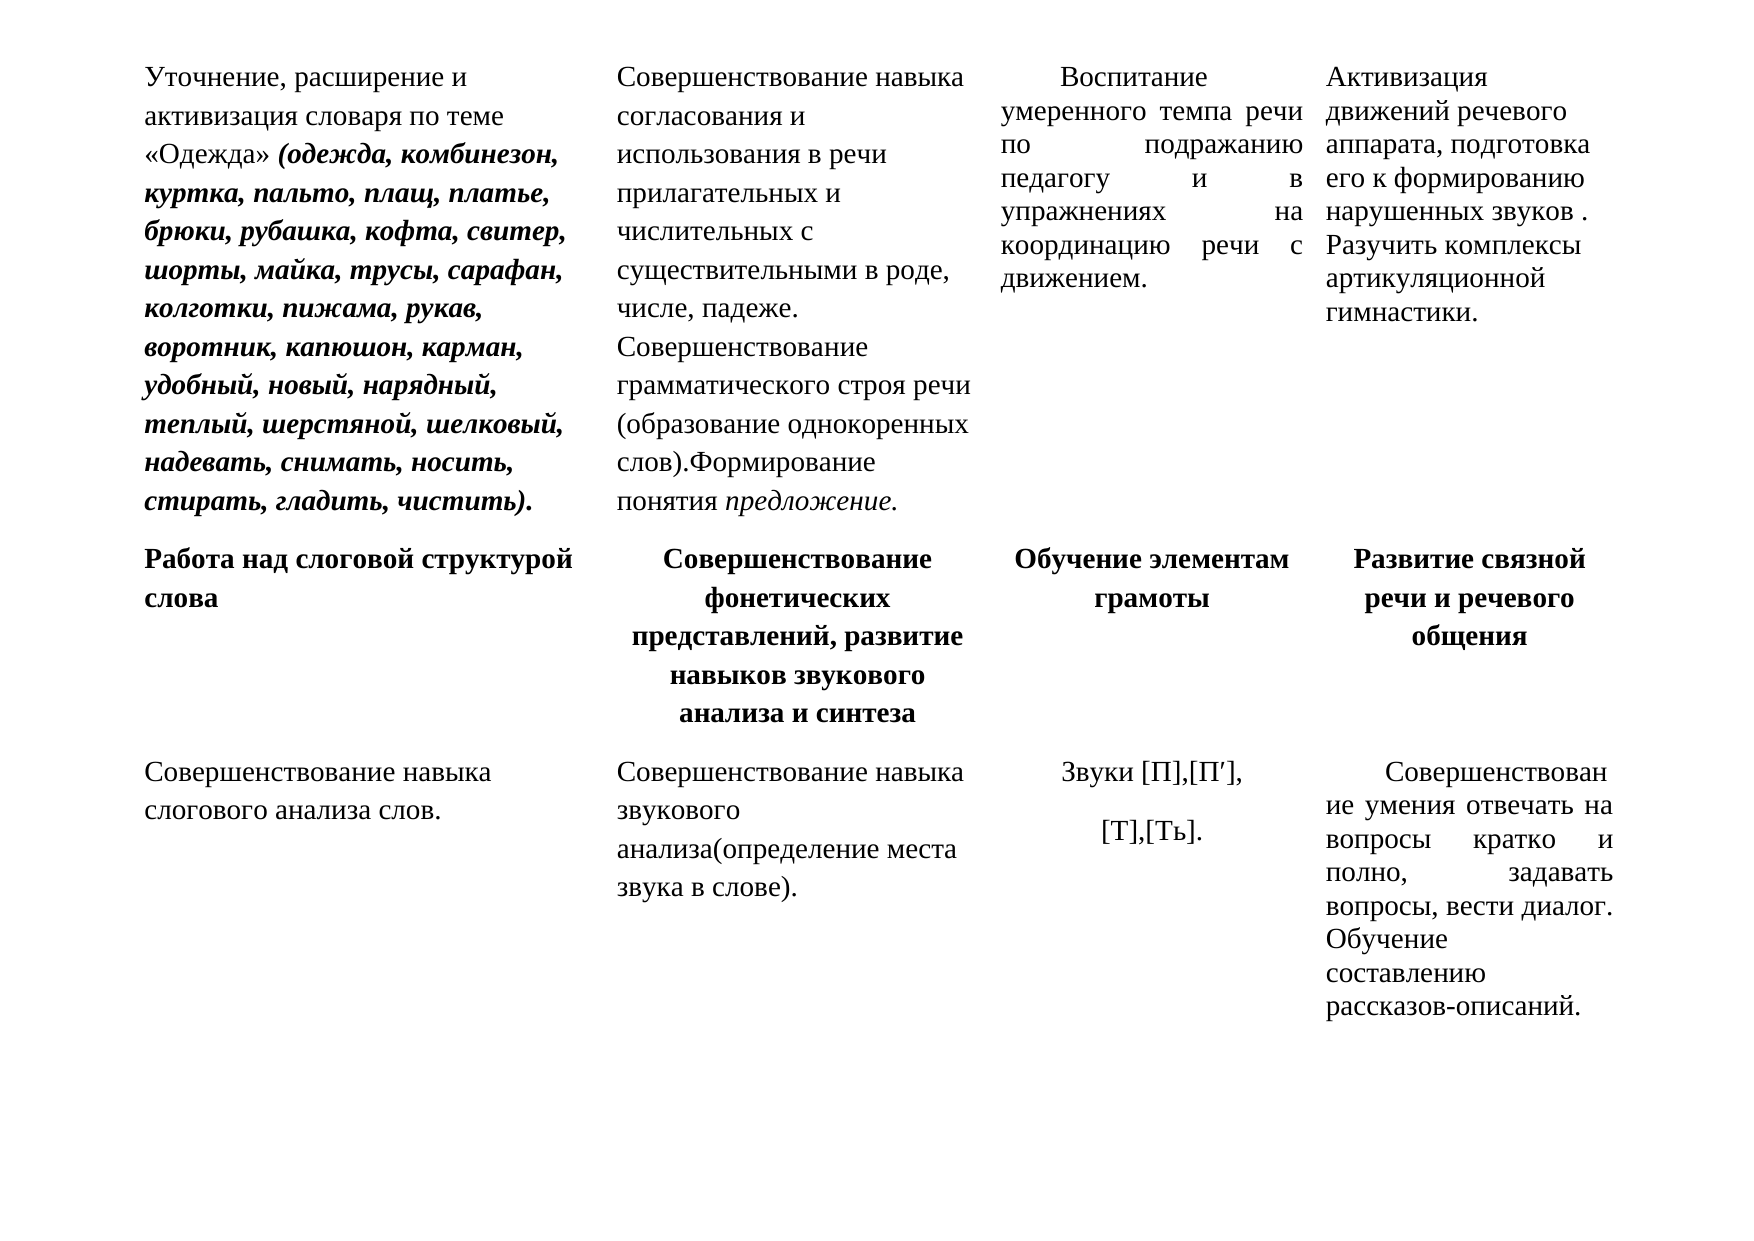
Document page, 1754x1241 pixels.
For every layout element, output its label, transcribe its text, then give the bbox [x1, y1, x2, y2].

table_cell Совершенствование навыка слогового анализа слов. [133, 754, 605, 1081]
table_cell Обучение элементам грамоты [989, 541, 1314, 754]
table_cell Работа над слоговой структурой слова [133, 541, 605, 754]
table_cell Совершенствование навыка согласования и использования в речи прилагательных и числительных с существительными в роде, числе, падеже. Совершенствование грамматического строя речи (образование однокоренных слов).Формирование понятия предложение. [605, 59, 989, 541]
table_cell Совершенствование фонетических представлений, развитие навыков звукового анализа и синтеза [605, 541, 989, 754]
table_cell Активизация движений речевого аппарата, подготовка его к формированию нарушенных звуков . Разучить комплексы артикуляционной гимнастики. [1314, 59, 1624, 541]
table_cell Совершенствование навыка звукового анализа(определение места звука в слове). [605, 754, 989, 1081]
table_cell Звуки [П],[П′], [Т],[Ть]. [989, 754, 1314, 1081]
table_cell Развитие связной речи и речевого общения [1314, 541, 1624, 754]
table_cell Совершенствование умения отвечать на вопросы кратко и полно, задавать вопросы, вести диалог. Обучение составлению рассказов-описаний. [1314, 754, 1624, 1081]
table_cell Уточнение, расширение и активизация словаря по теме «Одежда» (одежда, комбинезон, куртка, пальто, плащ, платье, брюки, рубашка, кофта, свитер, шорты, майка, трусы, сарафан, колготки, пижама, рукав, воротник, капюшон, карман, удобный, новый, нарядный, теплый, шерстяной, шелковый, надевать, снимать, носить, стирать, гладить, чистить). [133, 59, 605, 541]
table_cell Воспитание умеренного темпа речи по подражанию педагогу и в упражнениях на координацию речи с движением. [989, 59, 1314, 541]
